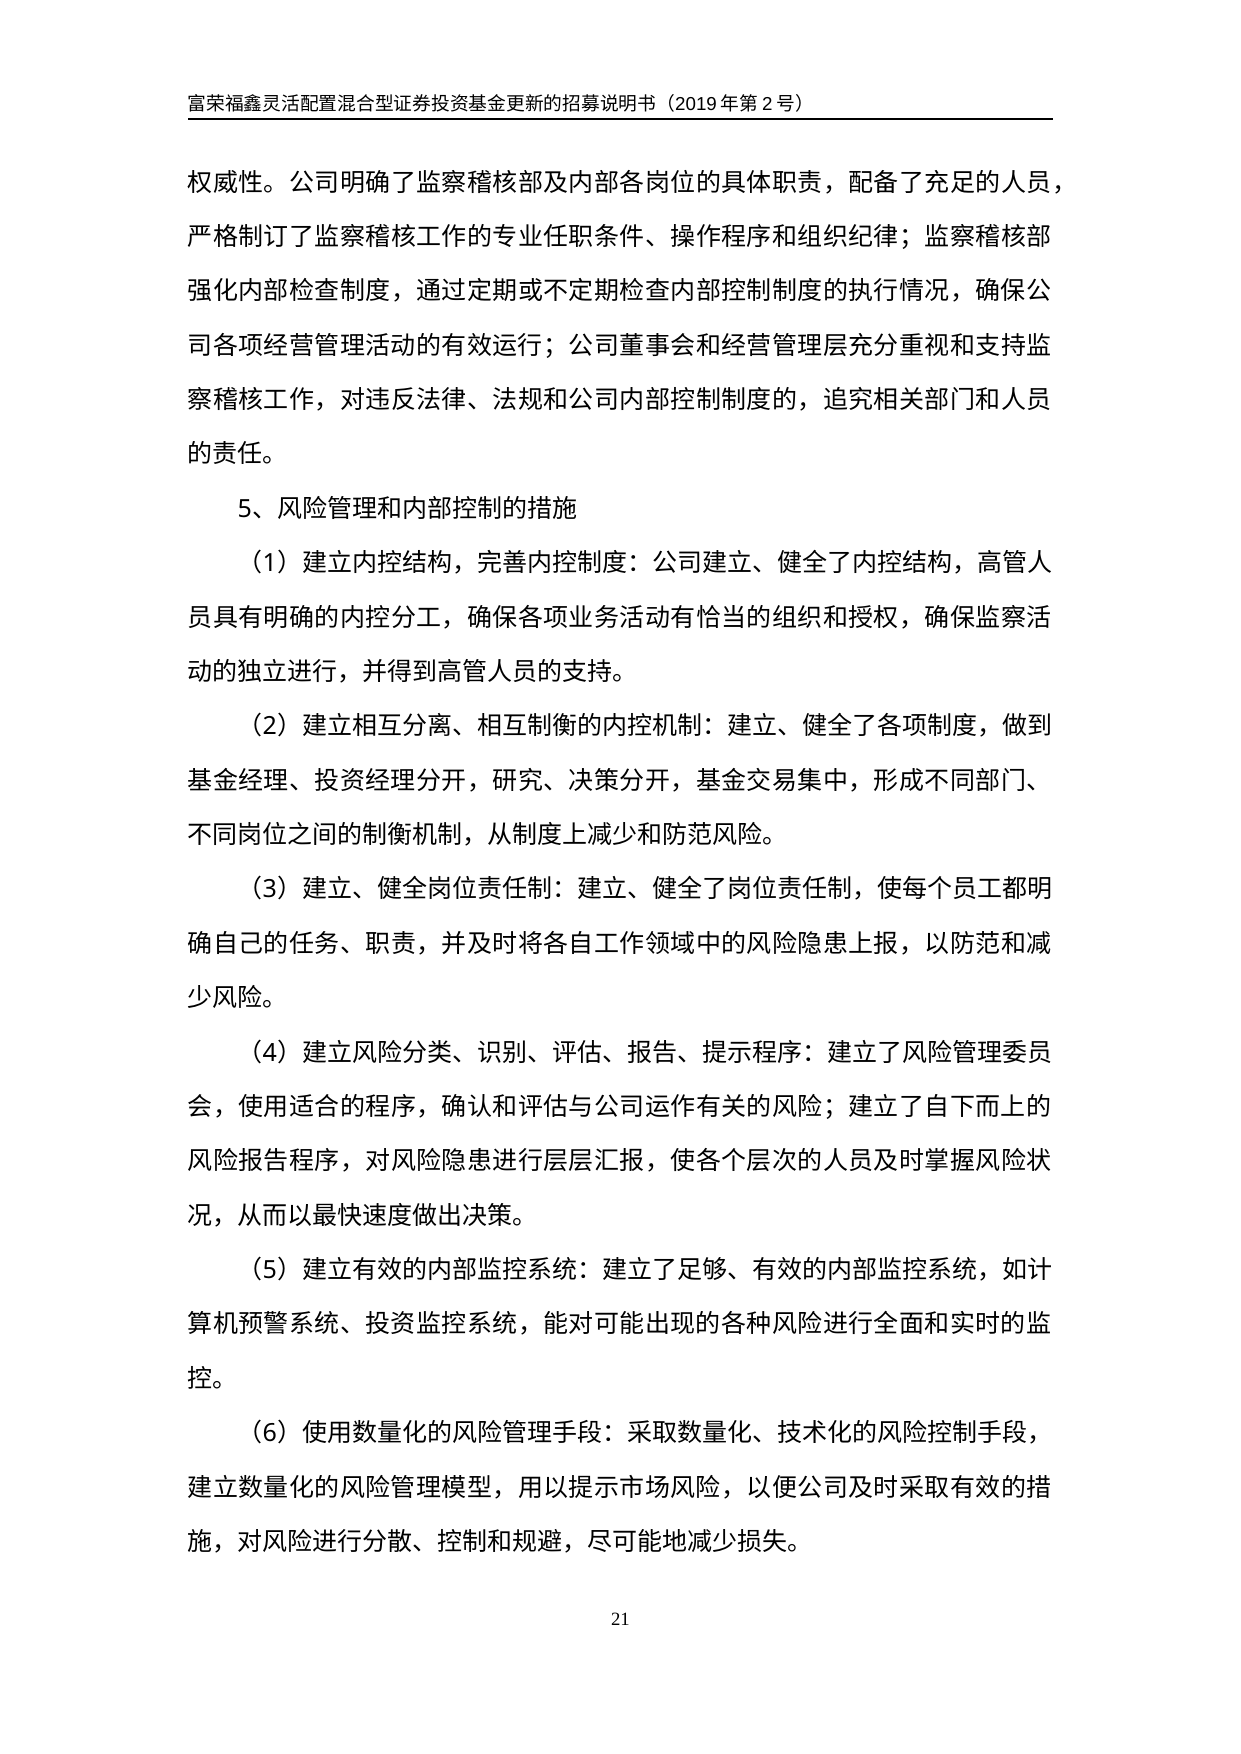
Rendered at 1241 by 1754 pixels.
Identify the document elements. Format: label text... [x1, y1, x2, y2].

text （2）建立相互分离、相互制衡的内控机制：建立、健全了各项制度，做到基金经理、投资经理分开，研究、决策分开，基金交易集中，形成不同部门、不同岗位之间的制衡机制，从制度上减少和防范风险。 [187, 706, 1053, 851]
text （5）建立有效的内部监控系统：建立了足够、有效的内部监控系统，如计算机预警系统、投资监控系统，能对可能出现的各种风险进行全面和实时的监控。 [187, 1249, 1053, 1394]
text （1）建立内控结构，完善内控制度：公司建立、健全了内控结构，高管人员具有明确的内控分工，确保各项业务活动有恰当的组织和授权，确保监察活动的独立进行，并得到高管人员的支持。 [187, 543, 1053, 688]
text 5、风险管理和内部控制的措施 [187, 488, 1053, 524]
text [187, 162, 1053, 470]
text （3）建立、健全岗位责任制：建立、健全了岗位责任制，使每个员工都明确自己的任务、职责，并及时将各自工作领域中的风险隐患上报，以防范和减少风险。 [187, 869, 1053, 1014]
text （6）使用数量化的风险管理手段：采取数量化、技术化的风险控制手段，建立数量化的风险管理模型，用以提示市场风险，以便公司及时采取有效的措施，对风险进行分散、控制和规避，尽可能地减少损失。 [187, 1413, 1053, 1558]
text （4）建立风险分类、识别、评估、报告、提示程序：建立了风险管理委员会，使用适合的程序，确认和评估与公司运作有关的风险；建立了自下而上的风险报告程序，对风险隐患进行层层汇报，使各个层次的人员及时掌握风险状况，从而以最快速度做出决策。 [187, 1032, 1053, 1231]
